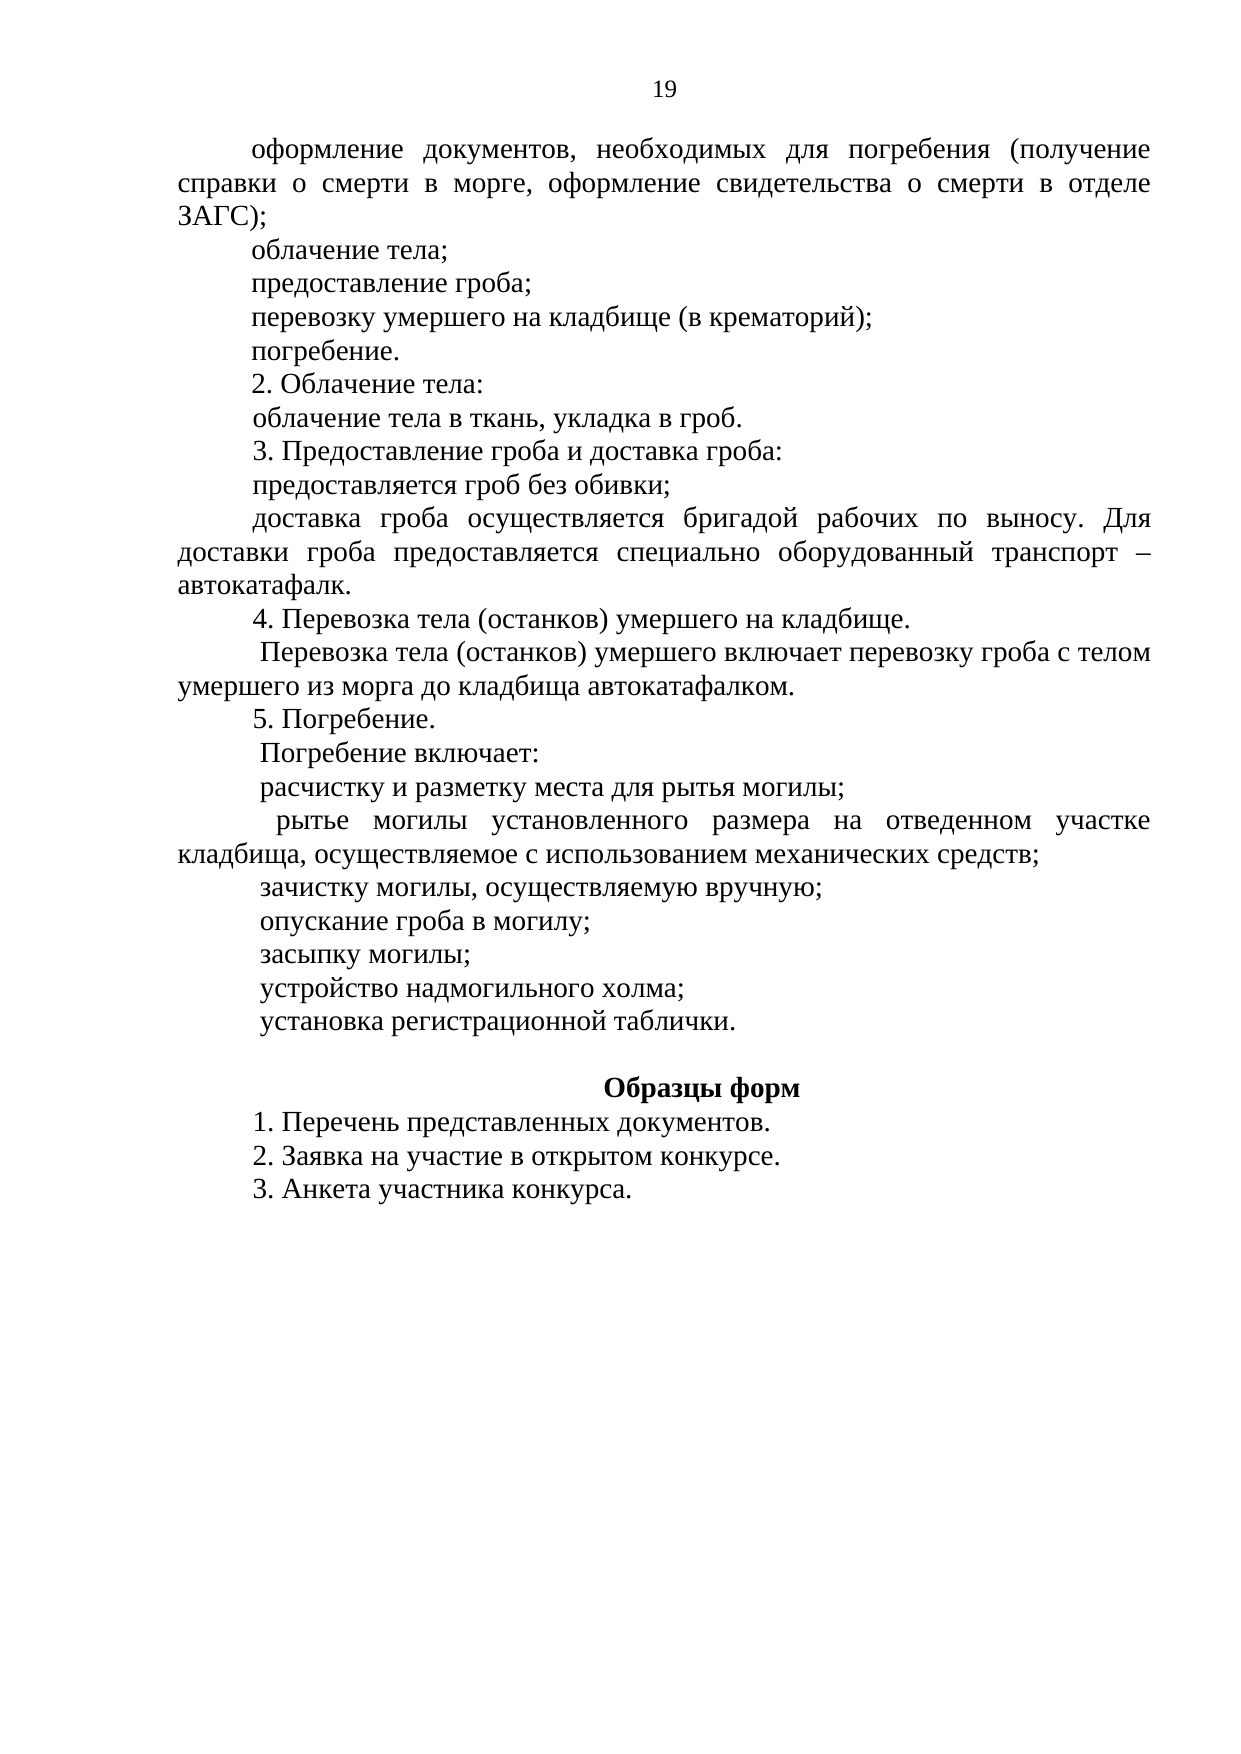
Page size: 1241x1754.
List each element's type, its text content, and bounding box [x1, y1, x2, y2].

text 4. Перевозка тела (останков) умершего на кладбище. [177, 601, 1152, 634]
text 5. Погребение. [177, 702, 1152, 735]
text 3. Предоставление гроба и доставка гроба: [177, 433, 1152, 467]
text погребение. [177, 333, 1152, 366]
text Образцы форм [177, 1071, 1152, 1104]
text перевозку умершего на кладбище (в крематорий); [177, 299, 1152, 333]
text Погребение включает: [177, 735, 1152, 769]
text зачистку могилы, осуществляемую вручную; [177, 869, 1152, 903]
text расчистку и разметку места для рытья могилы; [177, 769, 1152, 802]
text опускание гроба в могилу; [177, 903, 1152, 936]
text доставка гроба осуществляется бригадой рабочих по выносу. Для доставки гроба предоставляется специально оборудованный транспорт – автокатафалк. [177, 500, 1152, 601]
text 2. Заявка на участие в открытом конкурсе. [177, 1138, 1152, 1171]
text 3. Анкета участника конкурса. [177, 1171, 1152, 1205]
text облачение тела; [177, 232, 1152, 266]
text засыпку могилы; [177, 936, 1152, 970]
text установка регистрационной таблички. [177, 1003, 1152, 1037]
text 1. Перечень представленных документов. [177, 1104, 1152, 1138]
text устройство надмогильного холма; [177, 970, 1152, 1003]
text рытье могилы установленного размера на отведенном участке кладбища, осуществляемое с использованием механических средств; [177, 802, 1152, 869]
text 2. Облачение тела: [251, 366, 1152, 400]
text предоставляется гроб без обивки; [177, 467, 1152, 500]
text оформление документов, необходимых для погребения (получение справки о смерти в морге, оформление свидетельства о смерти в отделе ЗАГС); [177, 131, 1152, 232]
text облачение тела в ткань, укладка в гроб. [177, 400, 1152, 433]
text предоставление гроба; [177, 266, 1152, 299]
text Перевозка тела (останков) умершего включает перевозку гроба с телом умершего из морга до кладбища автокатафалком. [177, 634, 1152, 702]
